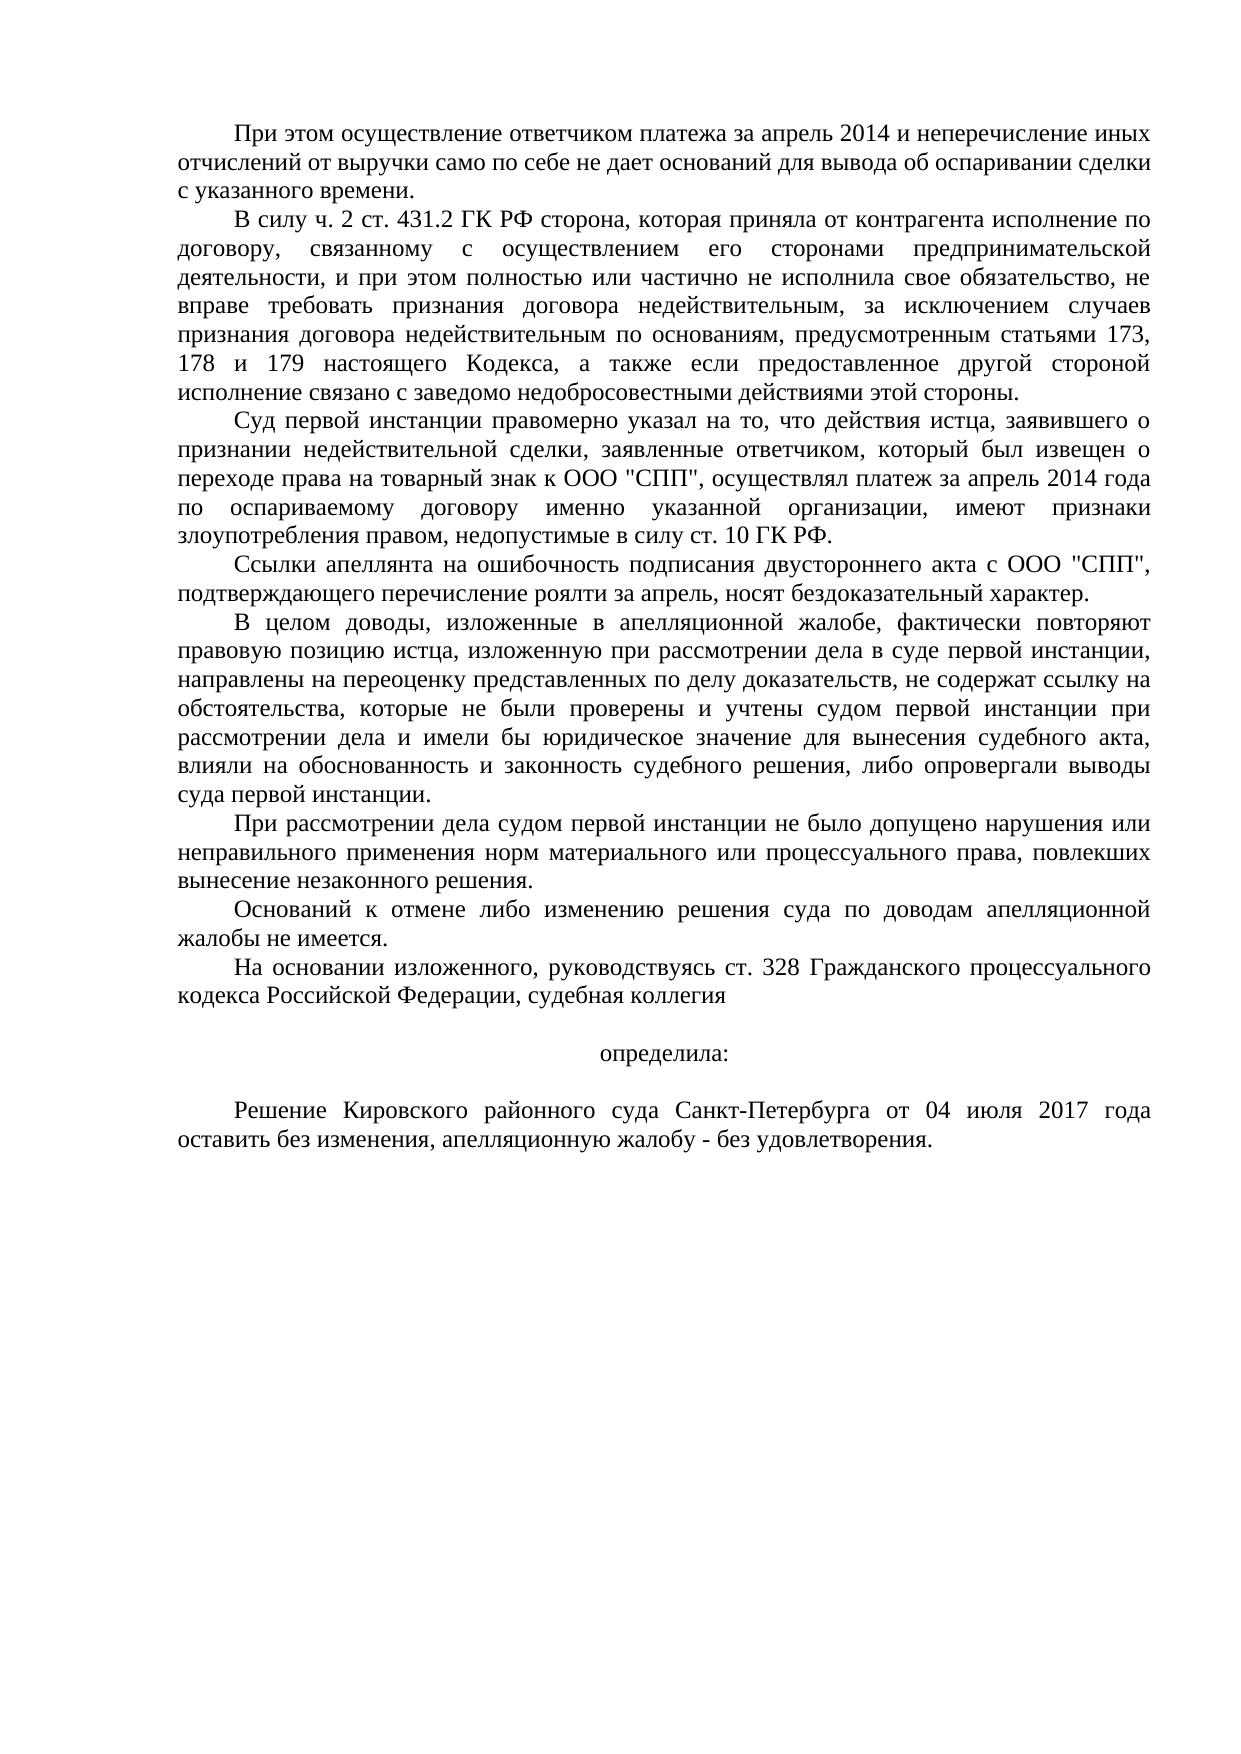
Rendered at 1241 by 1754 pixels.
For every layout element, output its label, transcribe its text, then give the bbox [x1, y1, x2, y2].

text На основании изложенного, руководствуясь ст. 328 Гражданского процессуального кодекса Российской Федерации, судебная коллегия [177, 952, 1152, 1009]
text Решение Кировского районного суда Санкт-Петербурга от 04 июля 2017 года оставить без изменения, апелляционную жалобу - без удовлетворения. [177, 1096, 1152, 1153]
text определила: [177, 1038, 1152, 1067]
text В силу ч. 2 ст. 431.2 ГК РФ сторона, которая приняла от контрагента исполнение по договору, связанному с осуществлением его сторонами предпринимательской деятельности, и при этом полностью или частично не исполнила свое обязательство, не вправе требовать признания договора недействительным, за исключением случаев признания договора недействительным по основаниям, предусмотренным статьями 173, 178 и 179 настоящего Кодекса, а также если предоставленное другой стороной исполнение связано с заведомо недобросовестными действиями этой стороны. [177, 204, 1152, 406]
text Ссылки апеллянта на ошибочность подписания двустороннего акта с ООО "СПП", подтверждающего перечисление роялти за апрель, носят бездоказательный характер. [177, 549, 1152, 607]
text В целом доводы, изложенные в апелляционной жалобе, фактически повторяют правовую позицию истца, изложенную при рассмотрении дела в суде первой инстанции, направлены на переоценку представленных по делу доказательств, не содержат ссылку на обстоятельства, которые не были проверены и учтены судом первой инстанции при рассмотрении дела и имели бы юридическое значение для вынесения судебного акта, влияли на обоснованность и законность судебного решения, либо опровергали выводы суда первой инстанции. [177, 607, 1152, 808]
text Суд первой инстанции правомерно указал на то, что действия истца, заявившего о признании недействительной сделки, заявленные ответчиком, который был извещен о переходе права на товарный знак к ООО "СПП", осуществлял платеж за апрель 2014 года по оспариваемому договору именно указанной организации, имеют признаки злоупотребления правом, недопустимые в силу ст. 10 ГК РФ. [177, 406, 1152, 549]
text Оснований к отмене либо изменению решения суда по доводам апелляционной жалобы не имеется. [177, 894, 1152, 952]
text При этом осуществление ответчиком платежа за апрель 2014 и неперечисление иных отчислений от выручки само по себе не дает оснований для вывода об оспаривании сделки с указанного времени. [177, 118, 1152, 204]
text При рассмотрении дела судом первой инстанции не было допущено нарушения или неправильного применения норм материального или процессуального права, повлекших вынесение незаконного решения. [177, 808, 1152, 894]
